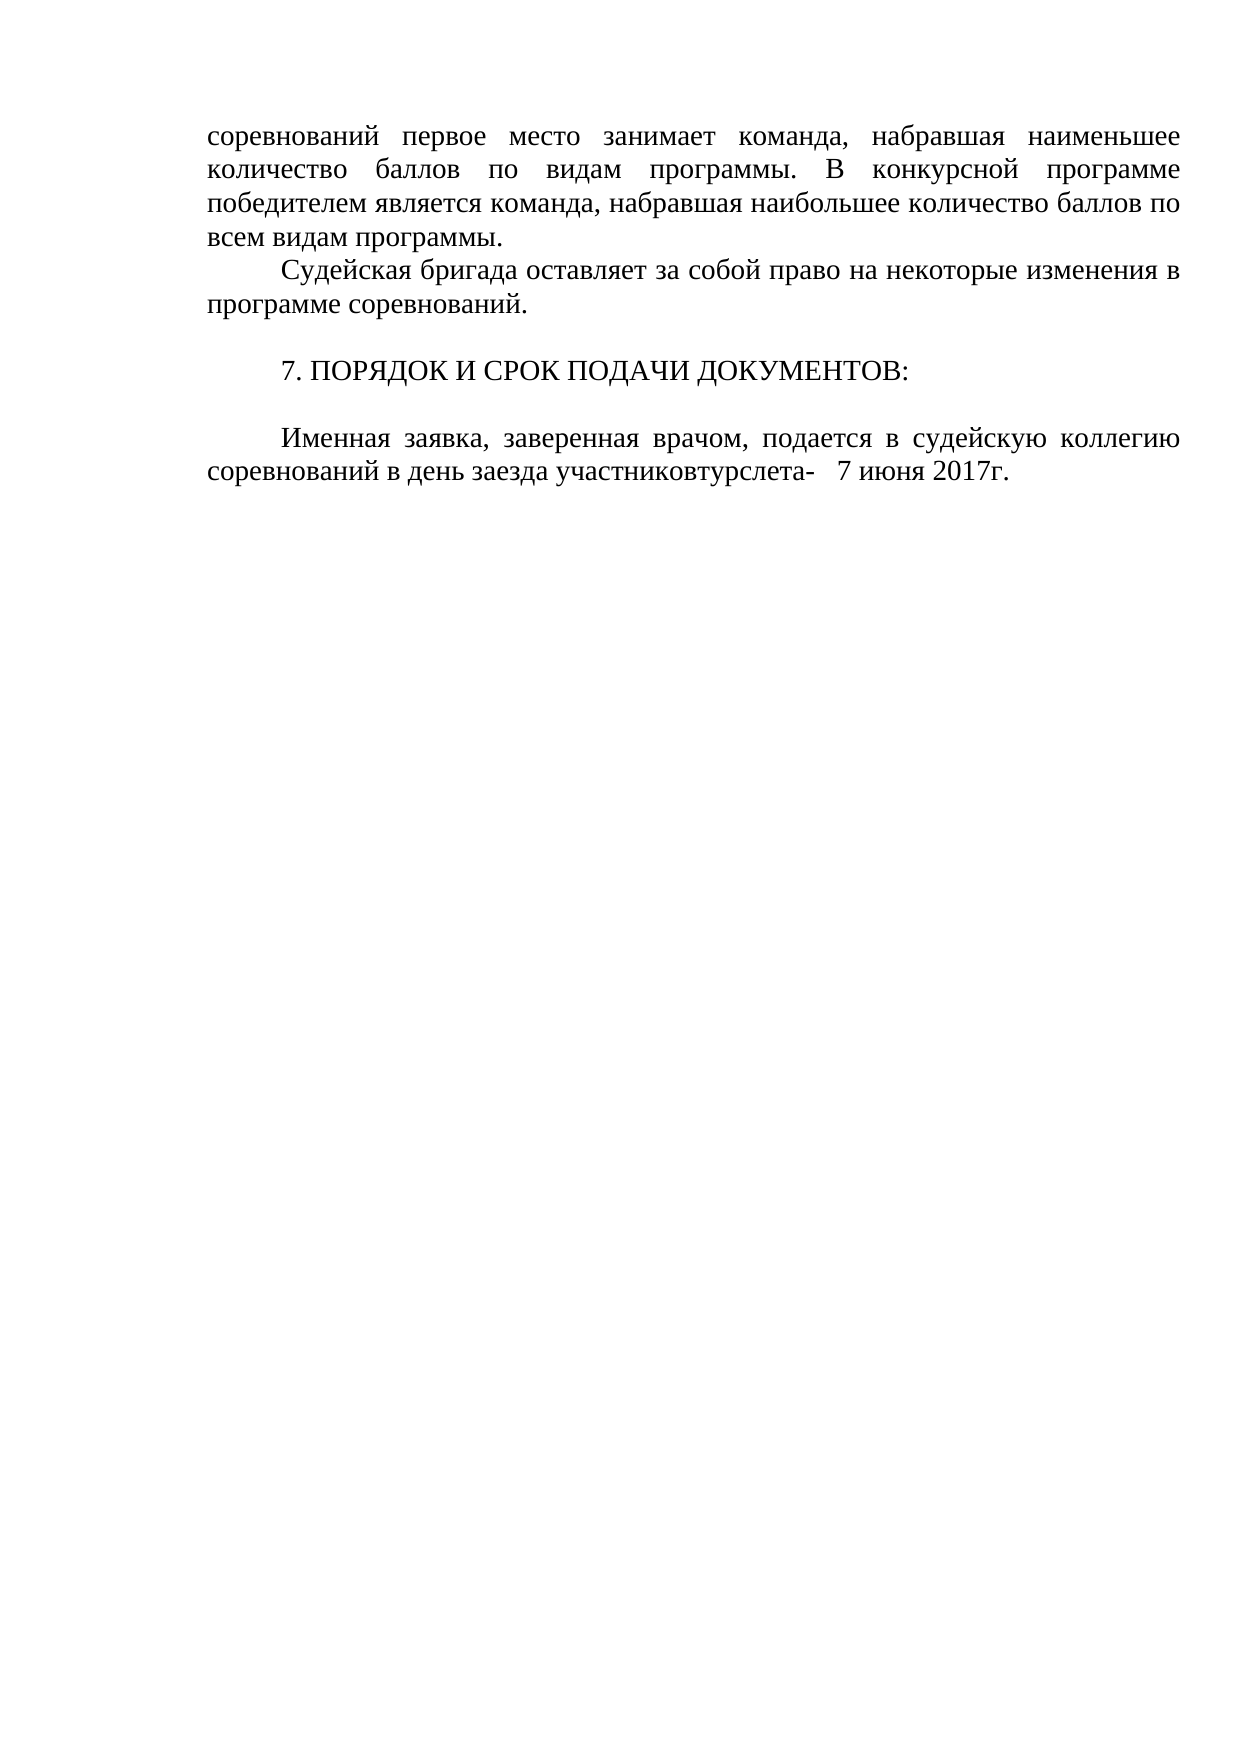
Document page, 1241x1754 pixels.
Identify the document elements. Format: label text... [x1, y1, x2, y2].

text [207, 118, 1181, 252]
text Именная заявка, заверенная врачом, подается в судейскую коллегию соревнований в день заезда участниковтурслета- 7 июня 2017г. [207, 420, 1181, 487]
text Судейская бригада оставляет за собой право на некоторые изменения в программе соревнований. [207, 252, 1181, 319]
text 7. ПОРЯДОК И СРОК ПОДАЧИ ДОКУМЕНТОВ: [207, 353, 1181, 386]
